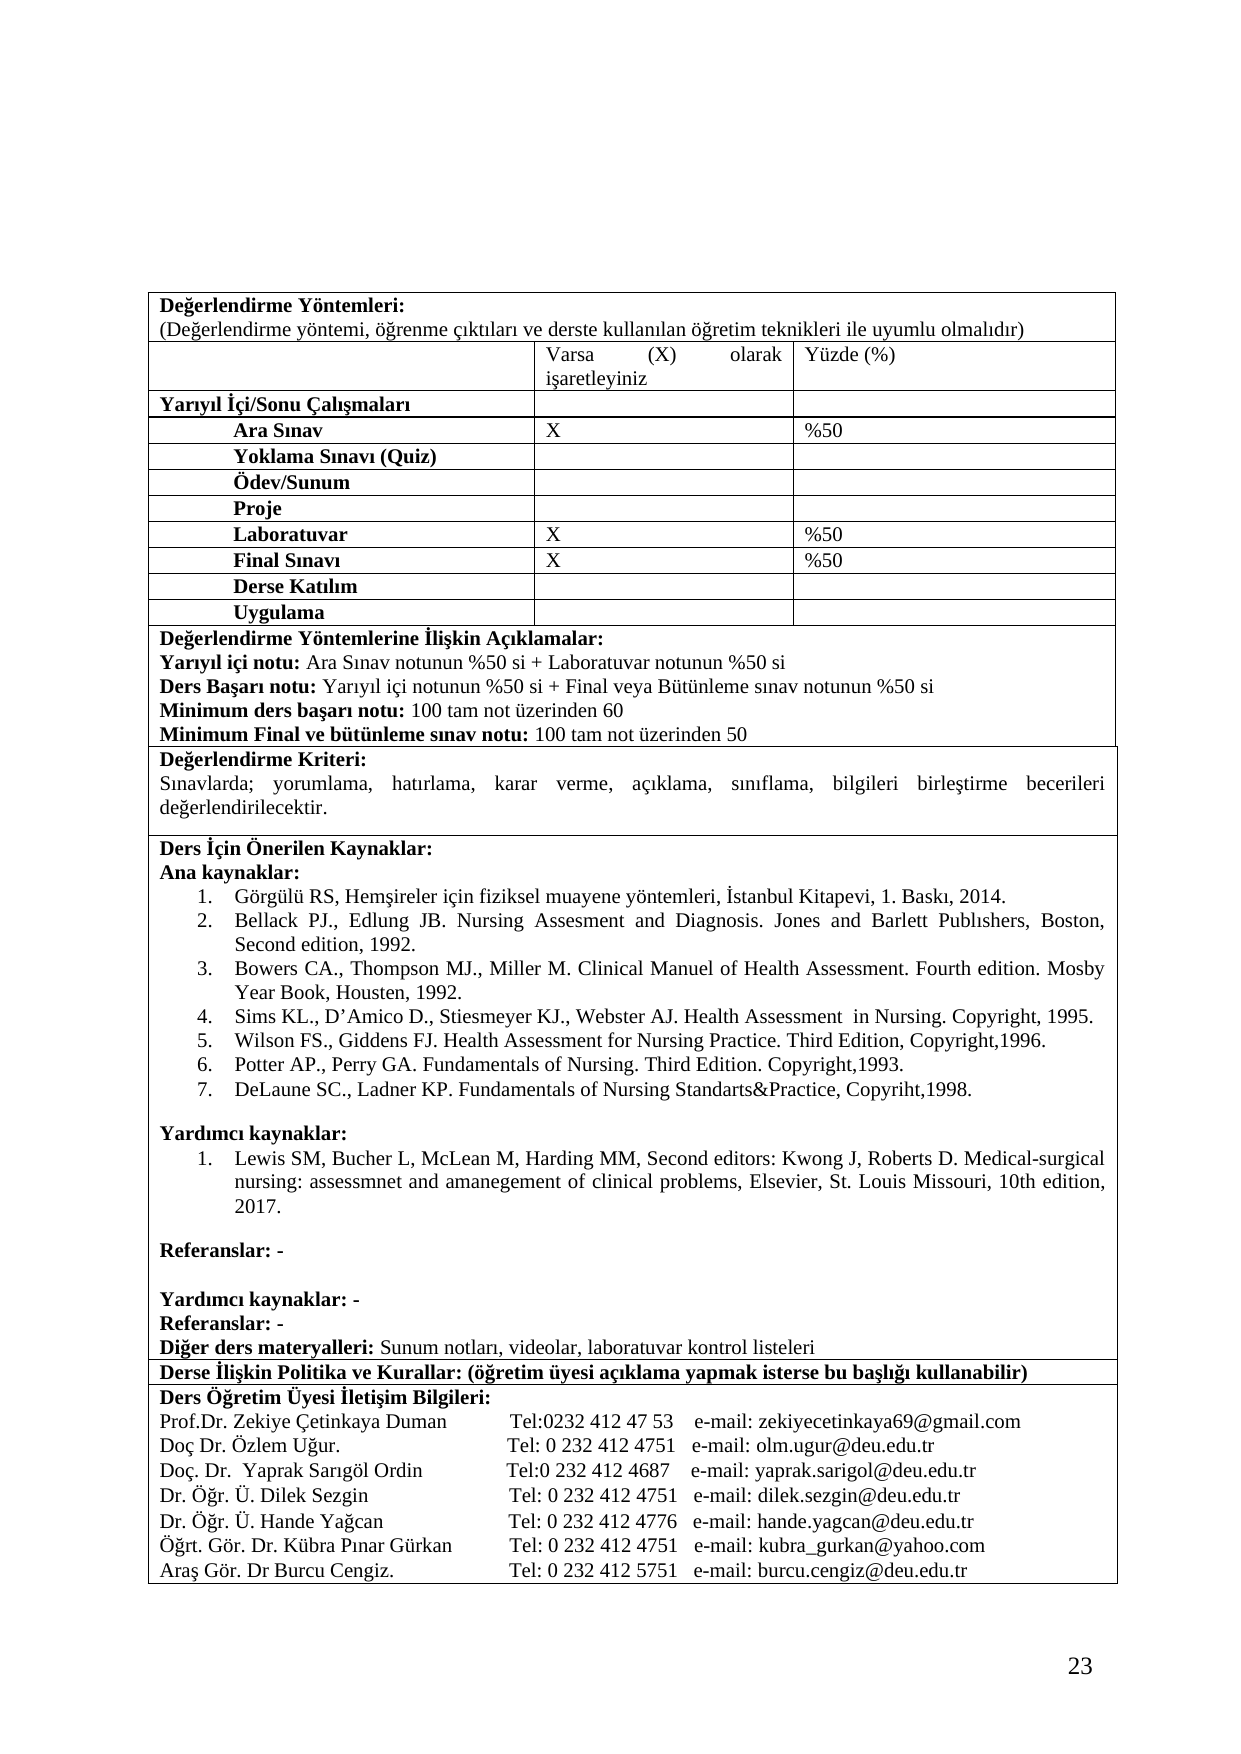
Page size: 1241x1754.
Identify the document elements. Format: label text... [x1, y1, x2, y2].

table_cell Laboratuvar [149, 522, 534, 547]
table_cell Değerlendirme Yöntemlerine İlişkin Açıklamalar: Yarıyıl içi notu: Ara Sınav notunun %50 si + Laboratuvar notunun %50 si Ders Başarı notu: Yarıyıl içi notunun %50 si + Final veya Bütünleme sınav notunun %50 si Minimum ders başarı notu: 100 tam not üzerinden 60 Minimum Final ve bütünleme sınav notu: 100 tam not üzerinden 50 [149, 626, 1115, 746]
table_cell Ara Sınav [149, 418, 534, 442]
table_cell Derse Katılım [149, 574, 534, 599]
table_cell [149, 1385, 1117, 1583]
table_cell Yarıyıl İçi/Sonu Çalışmaları [149, 391, 534, 416]
table_cell Yoklama Sınavı (Quiz) [149, 444, 534, 468]
table_cell [794, 574, 1115, 599]
table_cell Uygulama [149, 600, 534, 625]
table_cell %50 [794, 418, 1115, 442]
table_cell [535, 470, 793, 494]
table_cell Final Sınavı [149, 548, 534, 573]
table_cell [794, 496, 1115, 521]
table_cell [535, 496, 793, 521]
table_cell X [535, 548, 793, 573]
table_cell X [535, 418, 793, 442]
table_cell Ders İçin Önerilen Kaynaklar: Ana kaynaklar: Görgülü RS, Hemşireler için fiziksel muayene yöntemleri, İstanbul Kitapevi, 1. Baskı, 2014. Bellack PJ., Edlung JB. Nursing Assesment and Diagnosis. Jones and Barlett Publıshers, Boston, Second edition, 1992. Bowers CA., Thompson MJ., Miller M. Clinical Manuel of Health Assessment. Fourth edition. Mosby Year Book, Housten, 1992. Sims KL., D’Amico D., Stiesmeyer KJ., Webster AJ. Health Assessment in Nursing. Copyright, 1995. Wilson FS., Giddens FJ. Health Assessment for Nursing Practice. Third Edition, Copyright,1996. Potter AP., Perry GA. Fundamentals of Nursing. Third Edition. Copyright,1993. DeLaune SC., Ladner KP. Fundamentals of Nursing Standarts&Practice, Copyriht,1998. Yardımcı kaynaklar: Lewis SM, Bucher L, McLean M, Harding MM, Second editors: Kwong J, Roberts D. Medical-surgical nursing: assessmnet and amanegement of clinical problems, Elsevier, St. Louis Missouri, 10th edition, 2017. Referanslar: - Yardımcı kaynaklar: - Referanslar: - Diğer ders materyalleri: Sunum notları, videolar, laboratuvar kontrol listeleri [149, 836, 1117, 1359]
table_cell Değerlendirme Kriteri: Sınavlarda; yorumlama, hatırlama, karar verme, açıklama, sınıflama, bilgileri birleştirme becerileri değerlendirilecektir. [149, 747, 1117, 835]
table_cell [794, 444, 1115, 468]
table_cell Ödev/Sunum [149, 470, 534, 494]
table_cell [535, 391, 793, 416]
table_cell X [535, 522, 793, 547]
table_cell Derse İlişkin Politika ve Kurallar: (öğretim üyesi açıklama yapmak isterse bu başlığı kullanabilir) [149, 1360, 1117, 1384]
table_cell [535, 444, 793, 468]
table_cell %50 [794, 522, 1115, 547]
table_cell [794, 600, 1115, 625]
table_cell [149, 342, 534, 390]
table_cell [535, 600, 793, 625]
table_cell Varsa (X) olarak işaretleyiniz [535, 342, 793, 390]
table_cell [535, 574, 793, 599]
table_cell [794, 391, 1115, 416]
table_cell Proje [149, 496, 534, 521]
table_cell [794, 470, 1115, 494]
table_header Değerlendirme Yöntemleri: (Değerlendirme yöntemi, öğrenme çıktıları ve derste kullanılan öğretim teknikleri ile uyumlu olmalıdır) [149, 293, 1115, 341]
table_cell Yüzde (%) [794, 342, 1115, 390]
table_cell %50 [794, 548, 1115, 573]
